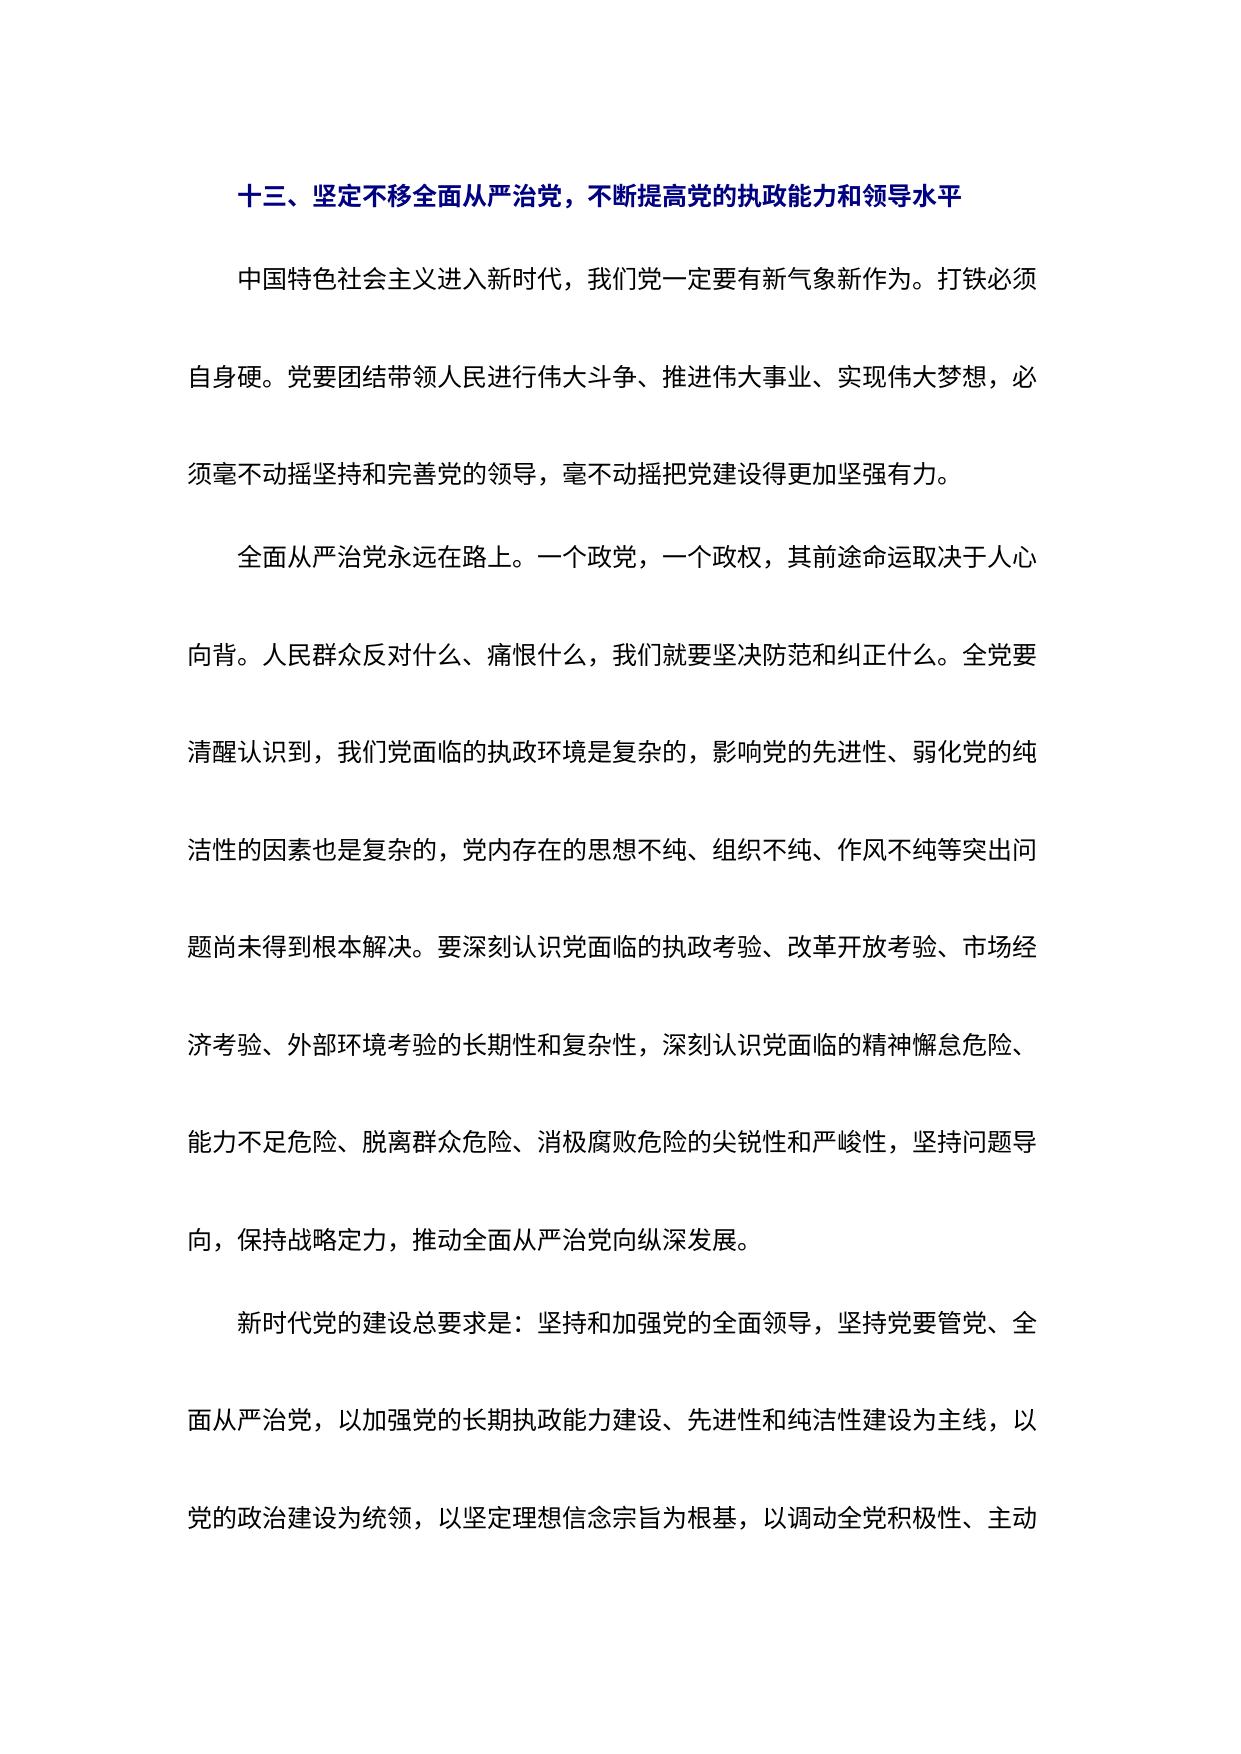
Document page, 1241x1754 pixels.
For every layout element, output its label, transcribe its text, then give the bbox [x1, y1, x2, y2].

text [187, 1289, 1053, 1549]
text 中国特色社会主义进入新时代，我们党一定要有新气象新作为。打铁必须自身硬。党要团结带领人民进行伟大斗争、推进伟大事业、实现伟大梦想，必须毫不动摇坚持和完善党的领导，毫不动摇把党建设得更加坚强有力。 [187, 245, 1053, 505]
text 十三、坚定不移全面从严治党，不断提高党的执政能力和领导水平 [187, 162, 1053, 227]
text 全面从严治党永远在路上。一个政党，一个政权，其前途命运取决于人心向背。人民群众反对什么、痛恨什么，我们就要坚决防范和纠正什么。全党要清醒认识到，我们党面临的执政环境是复杂的，影响党的先进性、弱化党的纯洁性的因素也是复杂的，党内存在的思想不纯、组织不纯、作风不纯等突出问题尚未得到根本解决。要深刻认识党面临的执政考验、改革开放考验、市场经济考验、外部环境考验的长期性和复杂性，深刻认识党面临的精神懈怠危险、能力不足危险、脱离群众危险、消极腐败危险的尖锐性和严峻性，坚持问题导向，保持战略定力，推动全面从严治党向纵深发展。 [187, 523, 1053, 1271]
